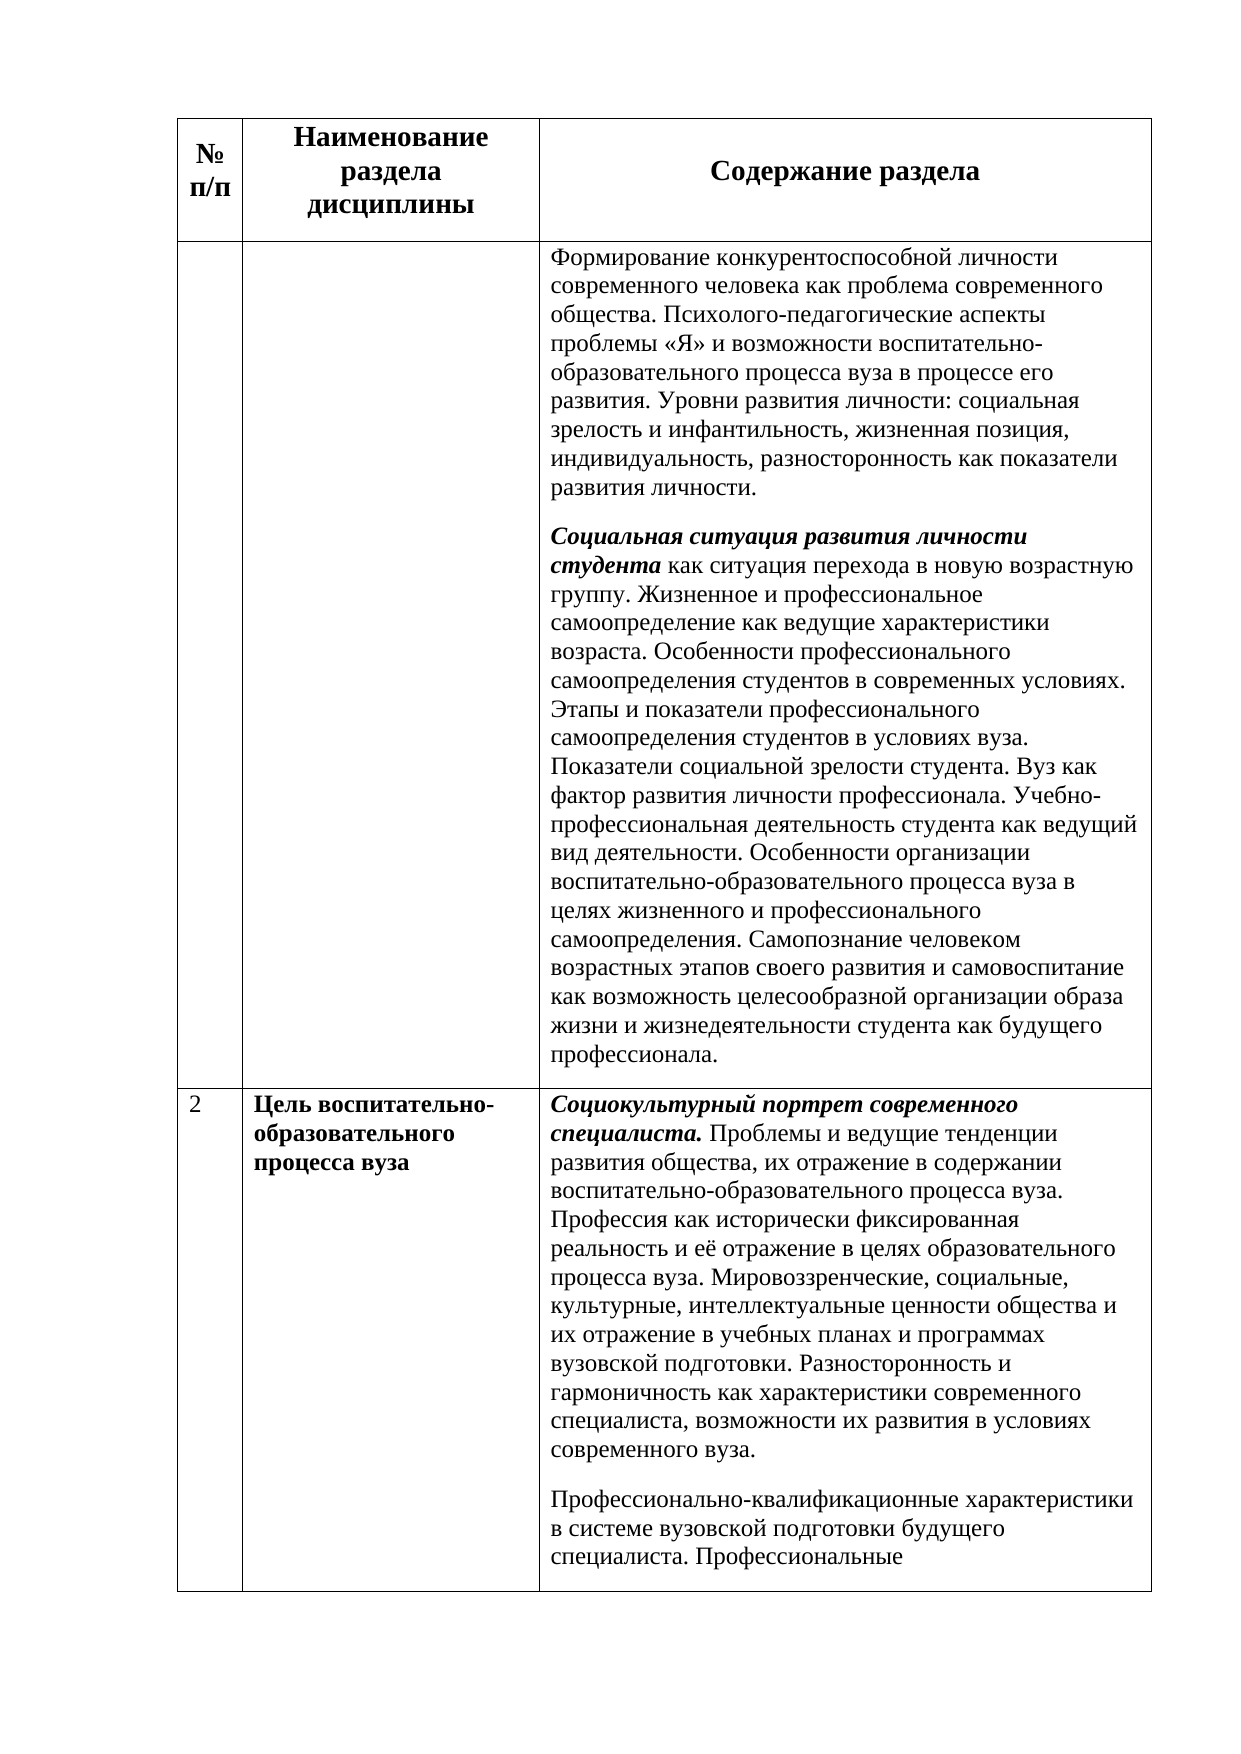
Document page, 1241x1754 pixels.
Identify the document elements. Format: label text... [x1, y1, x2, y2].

table_header № п/п [178, 119, 242, 241]
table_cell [540, 242, 1151, 1088]
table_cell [243, 1089, 539, 1591]
table_cell 1 [178, 242, 242, 1088]
table_header Содержание раздела [540, 119, 1151, 241]
table_cell 2 [178, 1089, 242, 1591]
table_header Наименование раздела дисциплины [243, 119, 539, 241]
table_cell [243, 242, 539, 1088]
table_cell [540, 1089, 1151, 1591]
